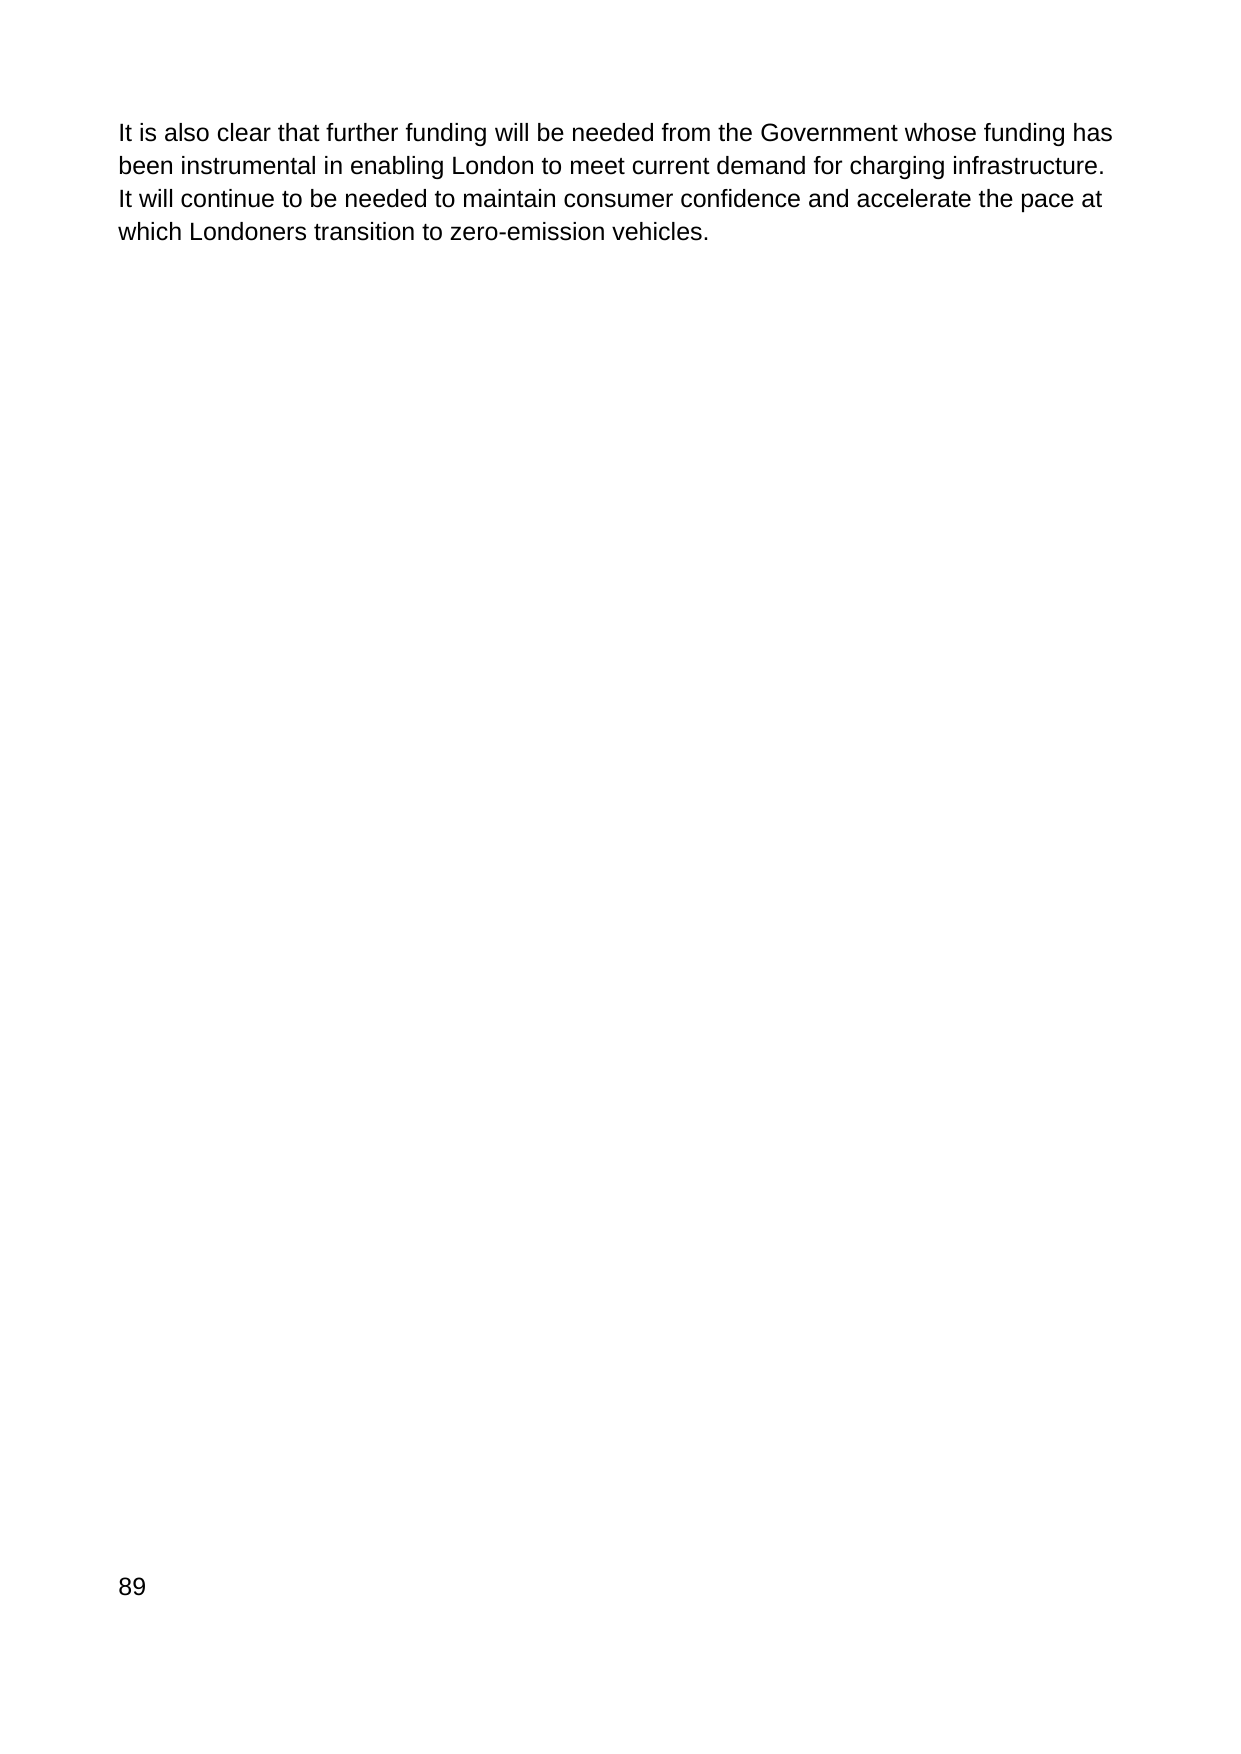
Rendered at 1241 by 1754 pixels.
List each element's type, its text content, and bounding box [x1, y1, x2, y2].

text It is also clear that further funding will be needed from the Government whose funding has been instrumental in enabling London to meet current demand for charging infrastructure. It will continue to be needed to maintain consumer confidence and accelerate the pace at which Londoners transition to zero-emission vehicles. [118, 118, 1122, 246]
